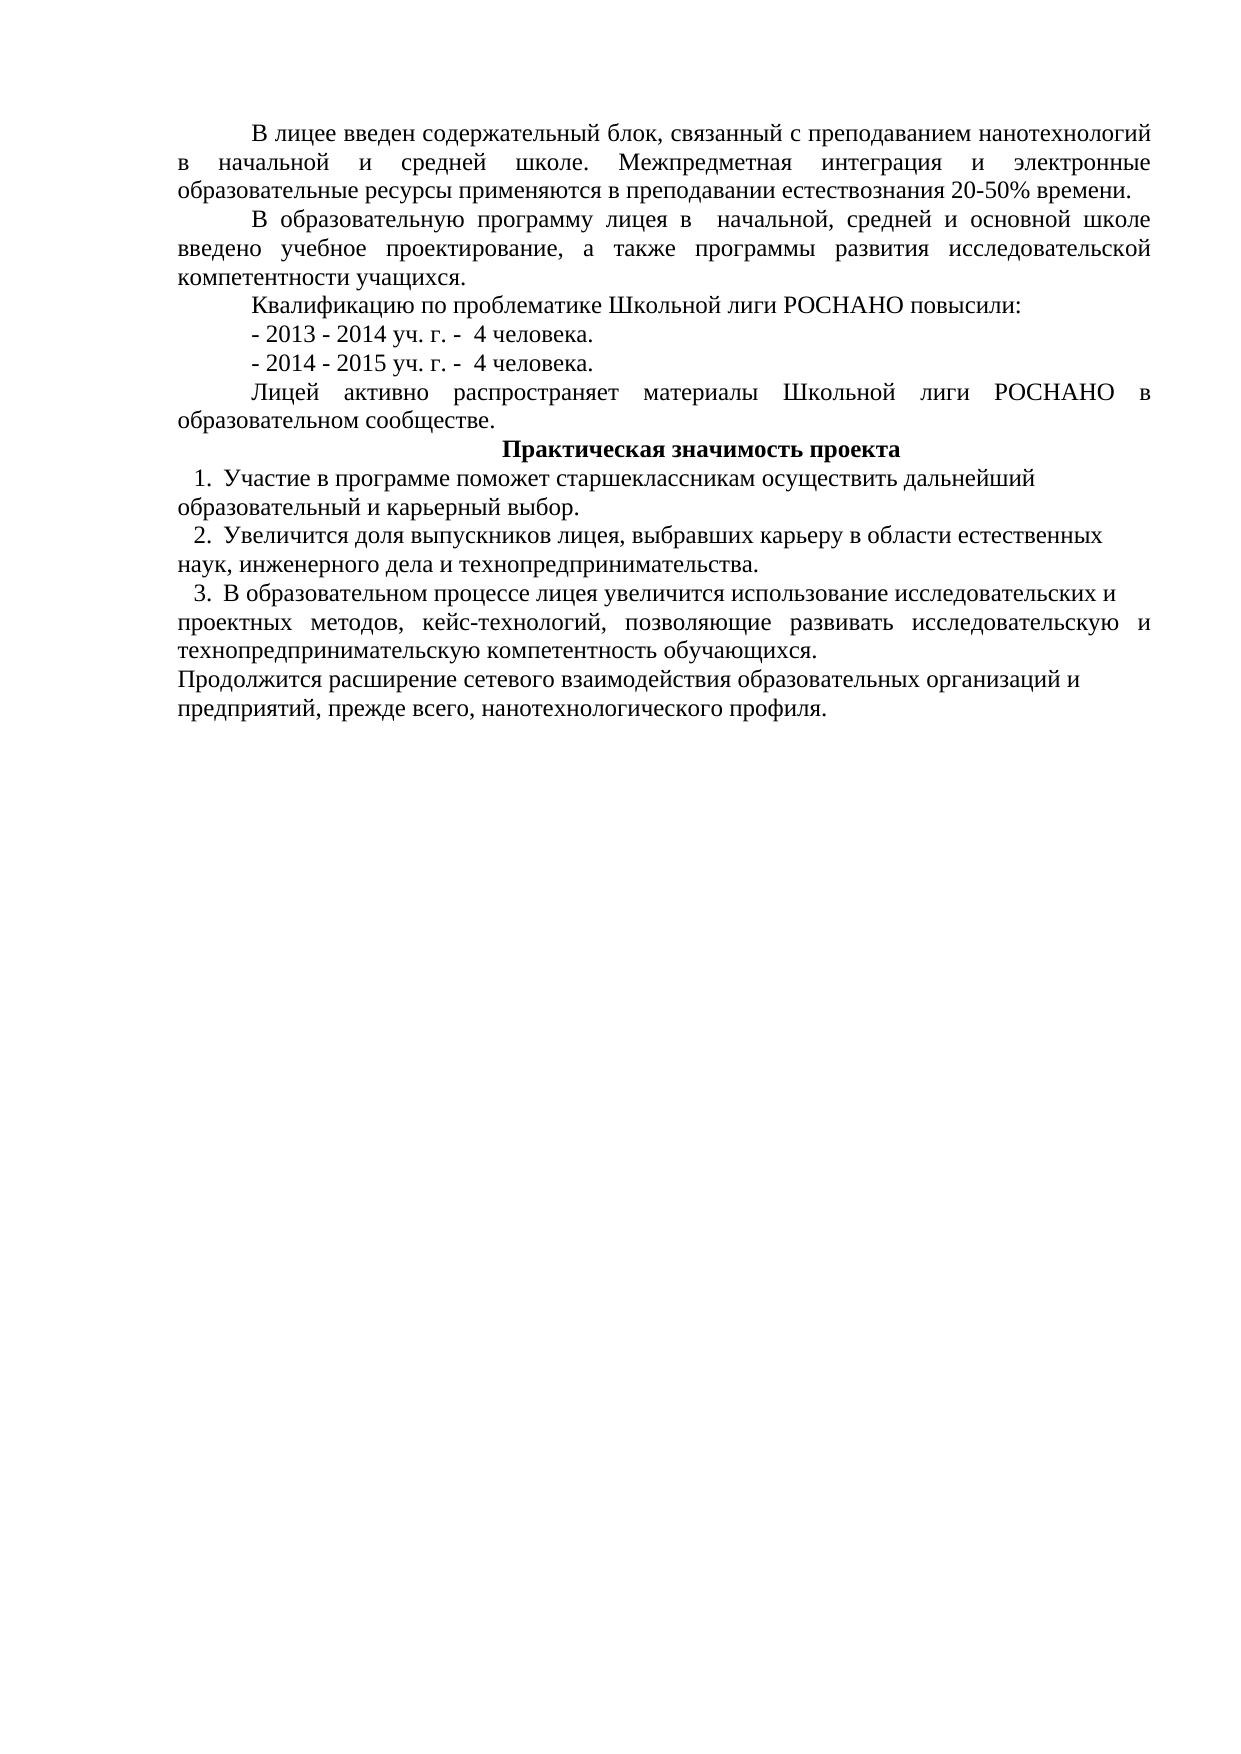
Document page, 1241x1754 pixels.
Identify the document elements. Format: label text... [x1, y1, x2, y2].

text Практическая значимость проекта [177, 434, 1152, 463]
text В образовательную программу лицея в начальной, средней и основной школе введено учебное проектирование, а также программы развития исследовательской компетентности учащихся. [177, 204, 1152, 291]
list В образовательном процессе лицея увеличится использование исследовательских и [193, 578, 1152, 607]
list Участие в программе поможет старшеклассникам осуществить дальнейший [193, 463, 1152, 492]
list Увеличится доля выпускников лицея, выбравших карьеру в области естественных [193, 521, 1152, 549]
text наук, инженерного дела и технопредпринимательства. [177, 549, 1152, 578]
text образовательный и карьерный выбор. [177, 492, 1152, 521]
text Квалификацию по проблематике Школьной лиги РОСНАНО повысили: [177, 291, 1152, 319]
text Продолжится расширение сетевого взаимодействия образовательных организаций и предприятий, прежде всего, нанотехнологического профиля. [177, 664, 1152, 722]
text - 2013 - 2014 уч. г. - 4 человека. [177, 319, 1152, 348]
text Лицей активно распространяет материалы Школьной лиги РОСНАНО в образовательном сообществе. [177, 377, 1152, 434]
text - 2014 - 2015 уч. г. - 4 человека. [177, 348, 1152, 377]
text проектных методов, кейс-технологий, позволяющие развивать исследовательскую и технопредпринимательскую компетентность обучающихся. [177, 607, 1152, 664]
text В лицее введен содержательный блок, связанный с преподаванием нанотехнологий в начальной и средней школе. Межпредметная интеграция и электронные образовательные ресурсы применяются в преподавании естествознания 20-50% времени. [177, 118, 1152, 204]
